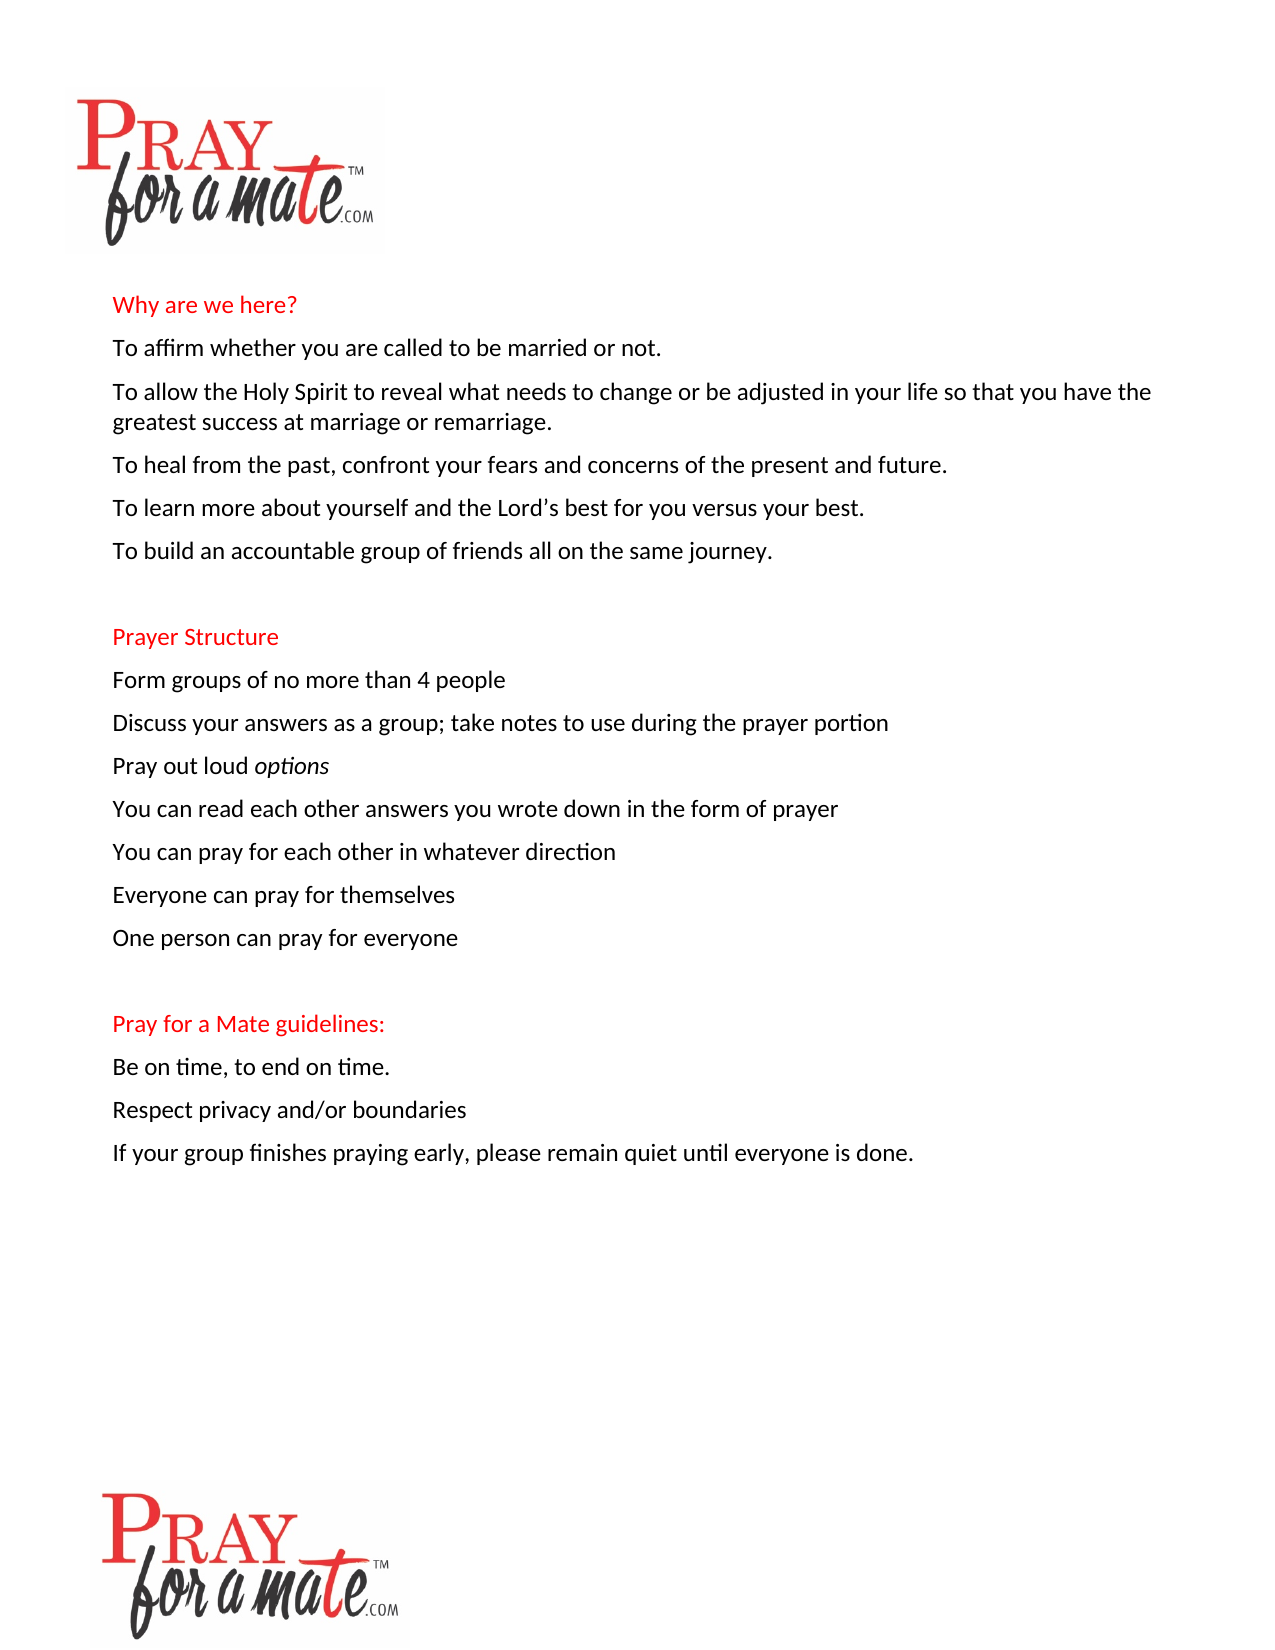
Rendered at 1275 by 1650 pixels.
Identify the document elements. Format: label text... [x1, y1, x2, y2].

picture [64, 87, 385, 254]
text Discuss your answers as a group; take notes to use during the prayer portion [112, 707, 1215, 738]
text To heal from the past, confront your fears and concerns of the present and future. [112, 449, 1215, 480]
text Pray out loud options [112, 750, 1215, 781]
picture [89, 1480, 410, 1648]
text You can read each other answers you wrote down in the form of prayer [112, 793, 1215, 824]
text Be on time, to end on time. [112, 1051, 1215, 1082]
text If your group finishes praying early, please remain quiet until everyone is done. [112, 1137, 1215, 1168]
text To allow the Holy Spirit to reveal what needs to change or be adjusted in your life so that you have the greatest success at marriage or remarriage. [112, 376, 1215, 437]
text Respect privacy and/or boundaries [112, 1094, 1215, 1125]
text Everyone can pray for themselves [112, 879, 1215, 910]
text To build an accountable group of friends all on the same journey. [112, 535, 1215, 566]
text One person can pray for everyone [112, 922, 1215, 953]
text To learn more about yourself and the Lord’s best for you versus your best. [112, 492, 1215, 523]
text Pray for a Mate guidelines: [112, 1008, 1215, 1039]
text You can pray for each other in whatever direction [112, 836, 1215, 867]
text Prayer Structure [112, 621, 1215, 652]
text Form groups of no more than 4 people [112, 664, 1215, 695]
text Why are we here? [112, 289, 1215, 320]
text To affirm whether you are called to be married or not. [112, 333, 1215, 363]
